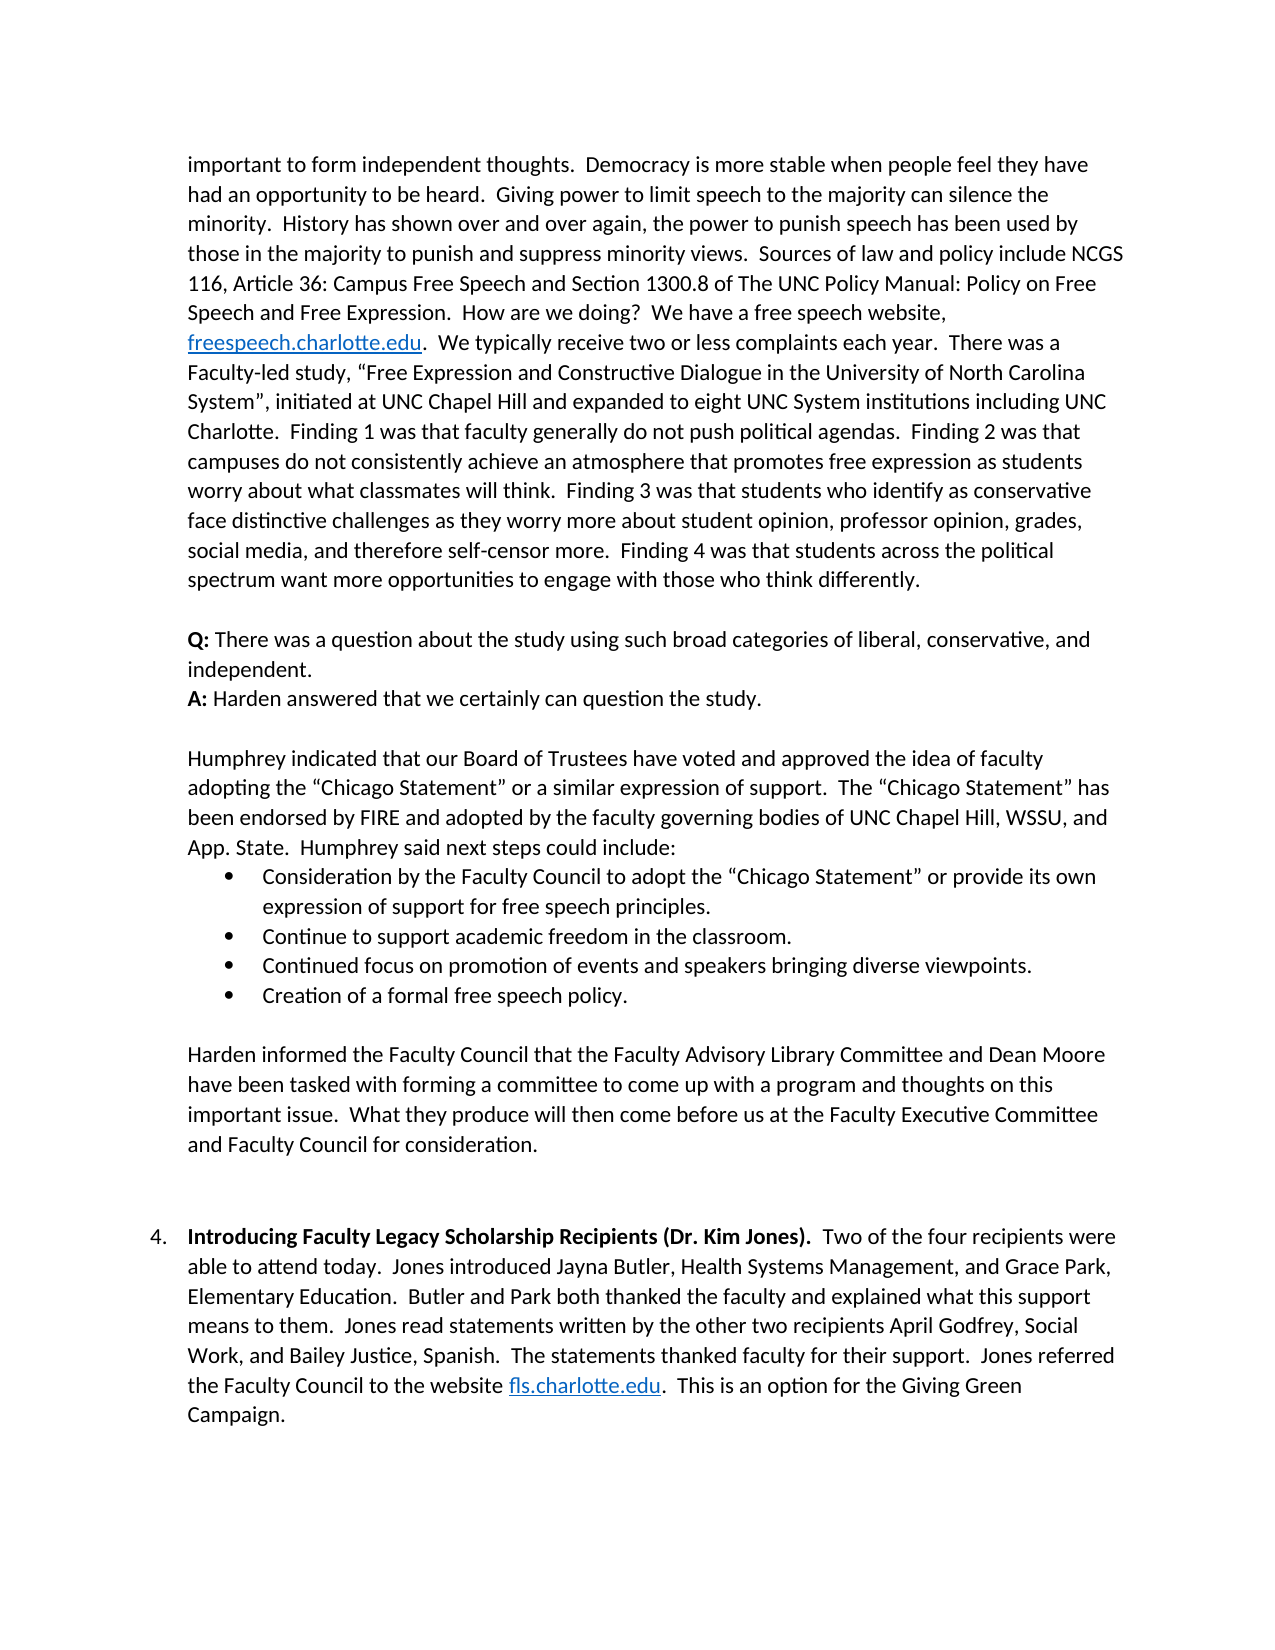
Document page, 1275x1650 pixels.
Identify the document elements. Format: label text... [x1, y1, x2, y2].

list Creation of a formal free speech policy. [225, 981, 1125, 1009]
list Consideration by the Faculty Council to adopt the “Chicago Statement” or provide its own expression of support for free speech principles. [225, 862, 1125, 920]
list Q: There was a question about the study using such broad categories of liberal, conservative, and independent. [187, 625, 1125, 683]
list Continue to support academic freedom in the classroom. [225, 922, 1125, 950]
list Humphrey indicated that our Board of Trustees have voted and approved the idea of faculty adopting the “Chicago Statement” or a similar expression of support. The “Chicago Statement” has been endorsed by FIRE and adopted by the faculty governing bodies of UNC Chapel Hill, WSSU, and App. State. Humphrey said next steps could include: [187, 744, 1125, 861]
list A: Harden answered that we certainly can question the study. [187, 684, 1125, 712]
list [150, 150, 1125, 594]
list Introducing Faculty Legacy Scholarship Recipients (Dr. Kim Jones). Two of the four recipients were able to attend today. Jones introduced Jayna Butler, Health Systems Management, and Grace Park, Elementary Education. Butler and Park both thanked the faculty and explained what this support means to them. Jones read statements written by the other two recipients April Godfrey, Social Work, and Bailey Justice, Spanish. The statements thanked faculty for their support. Jones referred the Faculty Council to the website fls.charlotte.edu. This is an option for the Giving Green Campaign. [150, 1222, 1125, 1428]
list Continued focus on promotion of events and speakers bringing diverse viewpoints. [225, 952, 1125, 979]
list Harden informed the Faculty Council that the Faculty Advisory Library Committee and Dean Moore have been tasked with forming a committee to come up with a program and thoughts on this important issue. What they produce will then come before us at the Faculty Executive Committee and Faculty Council for consideration. [187, 1041, 1125, 1158]
